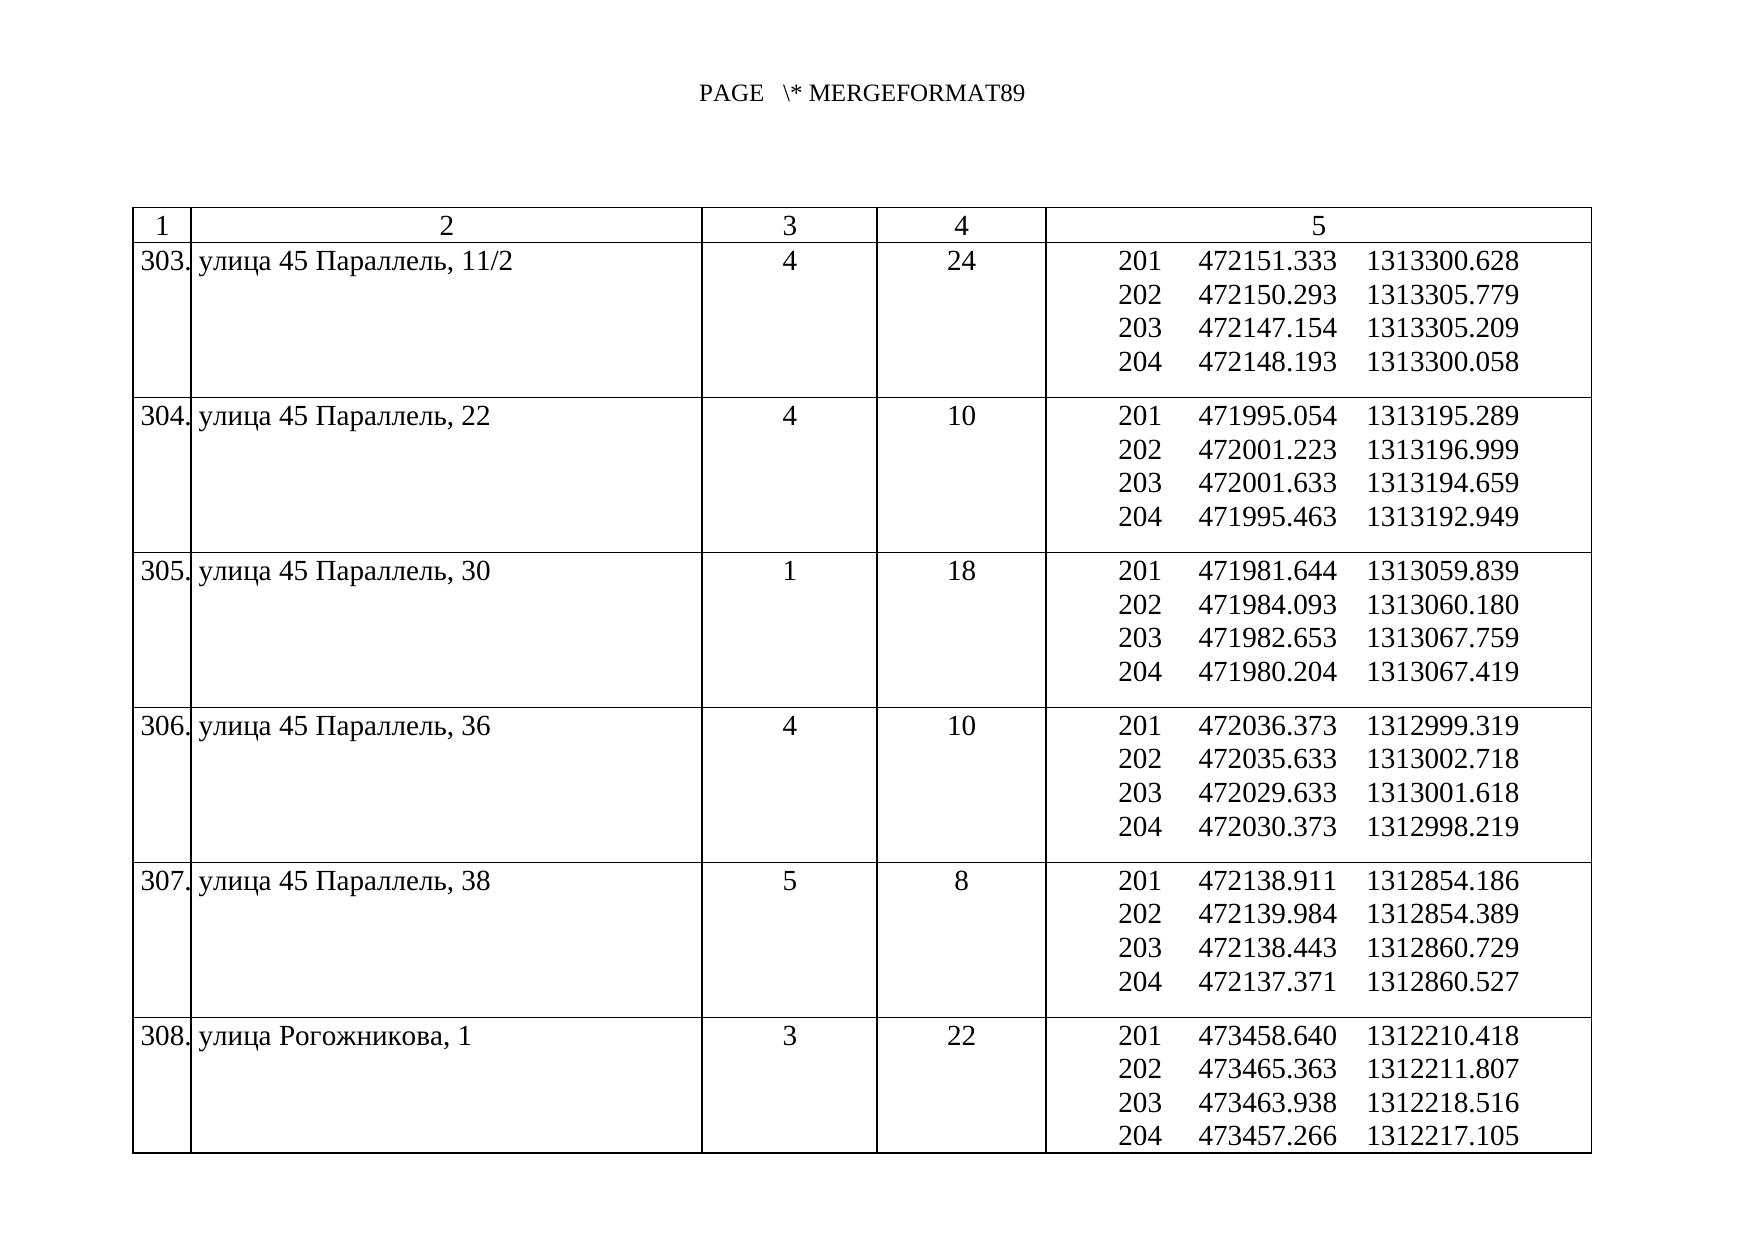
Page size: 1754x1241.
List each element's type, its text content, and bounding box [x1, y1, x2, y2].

table_header 4 [878, 208, 1045, 242]
table_cell 10 [878, 398, 1045, 552]
table_cell 24 [878, 243, 1045, 397]
table_cell [134, 1018, 190, 1152]
table_cell [134, 708, 190, 861]
table_cell 5 [703, 863, 876, 1016]
table_cell улица Рогожникова, 1 [192, 1018, 701, 1152]
table_cell 4 [703, 708, 876, 861]
table_cell 10 [878, 708, 1045, 861]
table_cell улица 45 Параллель, 36 [192, 708, 701, 861]
table_cell 22 [878, 1018, 1045, 1152]
table_cell 201 472138.911 1312854.186 202 472139.984 1312854.389 203 472138.443 1312860.729 204 472137.371 1312860.527 [1047, 863, 1591, 1016]
table_cell [134, 398, 190, 552]
table_header 3 [703, 208, 876, 242]
table_cell 201 473458.640 1312210.418 202 473465.363 1312211.807 203 473463.938 1312218.516 204 473457.266 1312217.105 [1047, 1018, 1591, 1152]
table_cell 201 472036.373 1312999.319 202 472035.633 1313002.718 203 472029.633 1313001.618 204 472030.373 1312998.219 [1047, 708, 1591, 861]
table_cell улица 45 Параллель, 30 [192, 553, 701, 707]
table_cell улица 45 Параллель, 38 [192, 863, 701, 1016]
table_cell [134, 553, 190, 707]
table_cell 8 [878, 863, 1045, 1016]
table_header 1 [134, 208, 190, 242]
table_cell улица 45 Параллель, 22 [192, 398, 701, 552]
table_cell 201 471995.054 1313195.289 202 472001.223 1313196.999 203 472001.633 1313194.659 204 471995.463 1313192.949 [1047, 398, 1591, 552]
table_cell 4 [703, 243, 876, 397]
table_cell 201 472151.333 1313300.628 202 472150.293 1313305.779 203 472147.154 1313305.209 204 472148.193 1313300.058 [1047, 243, 1591, 397]
table_cell [134, 243, 190, 397]
table_header 5 [1047, 208, 1591, 242]
table_cell 201 471981.644 1313059.839 202 471984.093 1313060.180 203 471982.653 1313067.759 204 471980.204 1313067.419 [1047, 553, 1591, 707]
table_cell 4 [703, 398, 876, 552]
table_cell 1 [703, 553, 876, 707]
table_cell 3 [703, 1018, 876, 1152]
table_header 2 [192, 208, 701, 242]
table_cell 18 [878, 553, 1045, 707]
table_cell [134, 863, 190, 1016]
table_cell улица 45 Параллель, 11/2 [192, 243, 701, 397]
